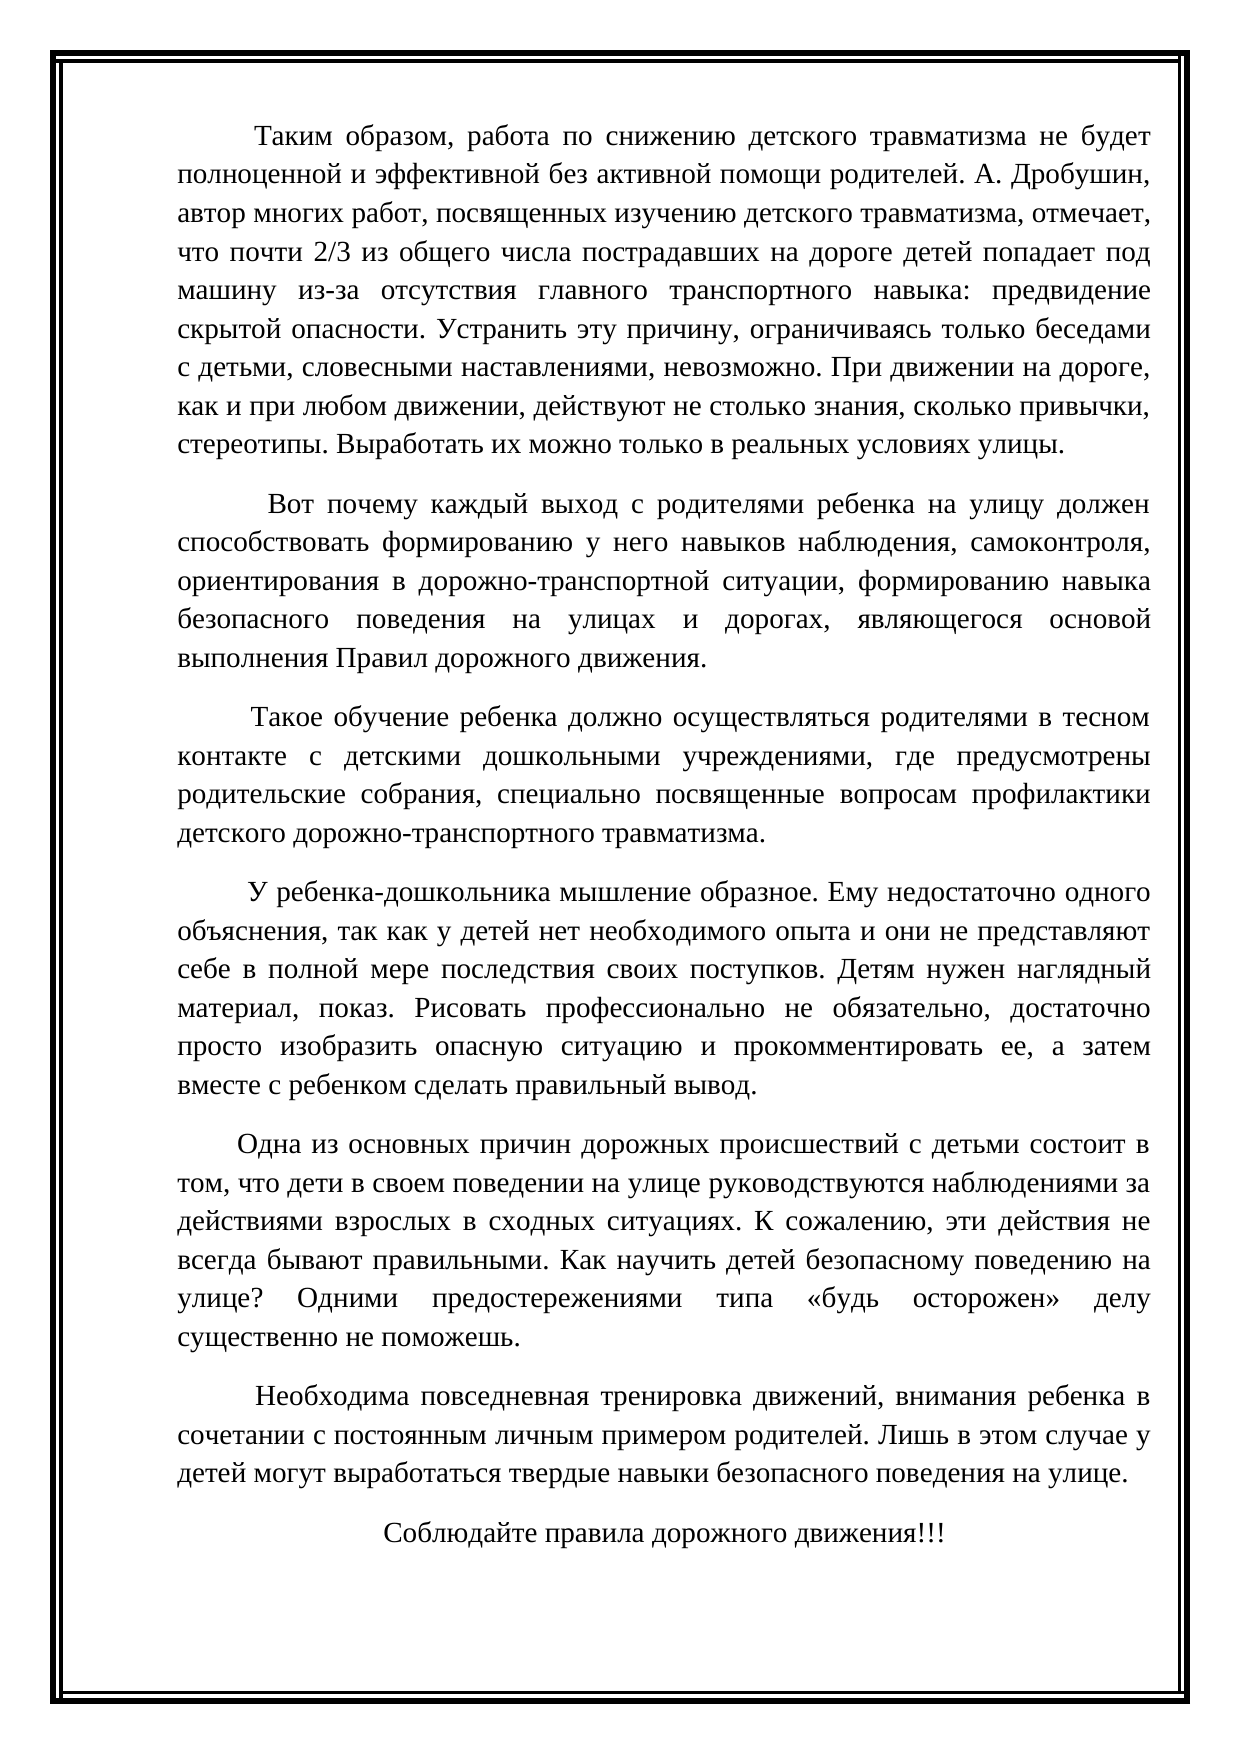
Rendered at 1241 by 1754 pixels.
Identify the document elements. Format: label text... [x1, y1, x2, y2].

text Таким образом, работа по снижению детского травматизма не будет полноценной и эффективной без активной помощи родителей. А. Дробушин, автор многих работ, посвященных изучению детского травматизма, отмечает, что почти 2/3 из общего числа пострадавших на дороге детей попадает под машину из-за отсутствия главного транспортного навыка: предвидение скрытой опасности. Устранить эту причину, ограничиваясь только беседами с детьми, словесными наставлениями, невозможно. При движении на дороге, как и при любом движении, действуют не столько знания, сколько привычки, стереотипы. Выработать их можно только в реальных условиях улицы. [177, 118, 1152, 460]
text Соблюдайте правила дорожного движения!!! [177, 1515, 1152, 1548]
text У ребенка-дошкольника мышление образное. Ему недостаточно одного объяснения, так как у детей нет необходимого опыта и они не представляют себе в полной мере последствия своих поступков. Детям нужен наглядный материал, показ. Рисовать профессионально не обязательно, достаточно просто изобразить опасную ситуацию и прокомментировать ее, а затем вместе с ребенком сделать правильный вывод. [177, 874, 1152, 1101]
text Вот почему каждый выход с родителями ребенка на улицу должен способствовать формированию у него навыков наблюдения, самоконтроля, ориентирования в дорожно-транспортной ситуации, формированию навыка безопасного поведения на улицах и дорогах, являющегося основой выполнения Правил дорожного движения. [177, 486, 1152, 673]
text Такое обучение ребенка должно осуществляться родителями в тесном контакте с детскими дошкольными учреждениями, где предусмотрены родительские собрания, специально посвященные вопросам профилактики детского дорожно-транспортного травматизма. [177, 699, 1152, 848]
text Одна из основных причин дорожных происшествий с детьми состоит в том, что дети в своем поведении на улице руководствуются наблюдениями за действиями взрослых в сходных ситуациях. К сожалению, эти действия не всегда бывают правильными. Как научить детей безопасному поведению на улице? Одними предостережениями типа «будь осторожен» делу существенно не поможешь. [177, 1126, 1152, 1353]
text Необходима повседневная тренировка движений, внимания ребенка в сочетании с постоянным личным примером родителей. Лишь в этом случае у детей могут выработаться твердые навыки безопасного поведения на улице. [177, 1378, 1152, 1489]
